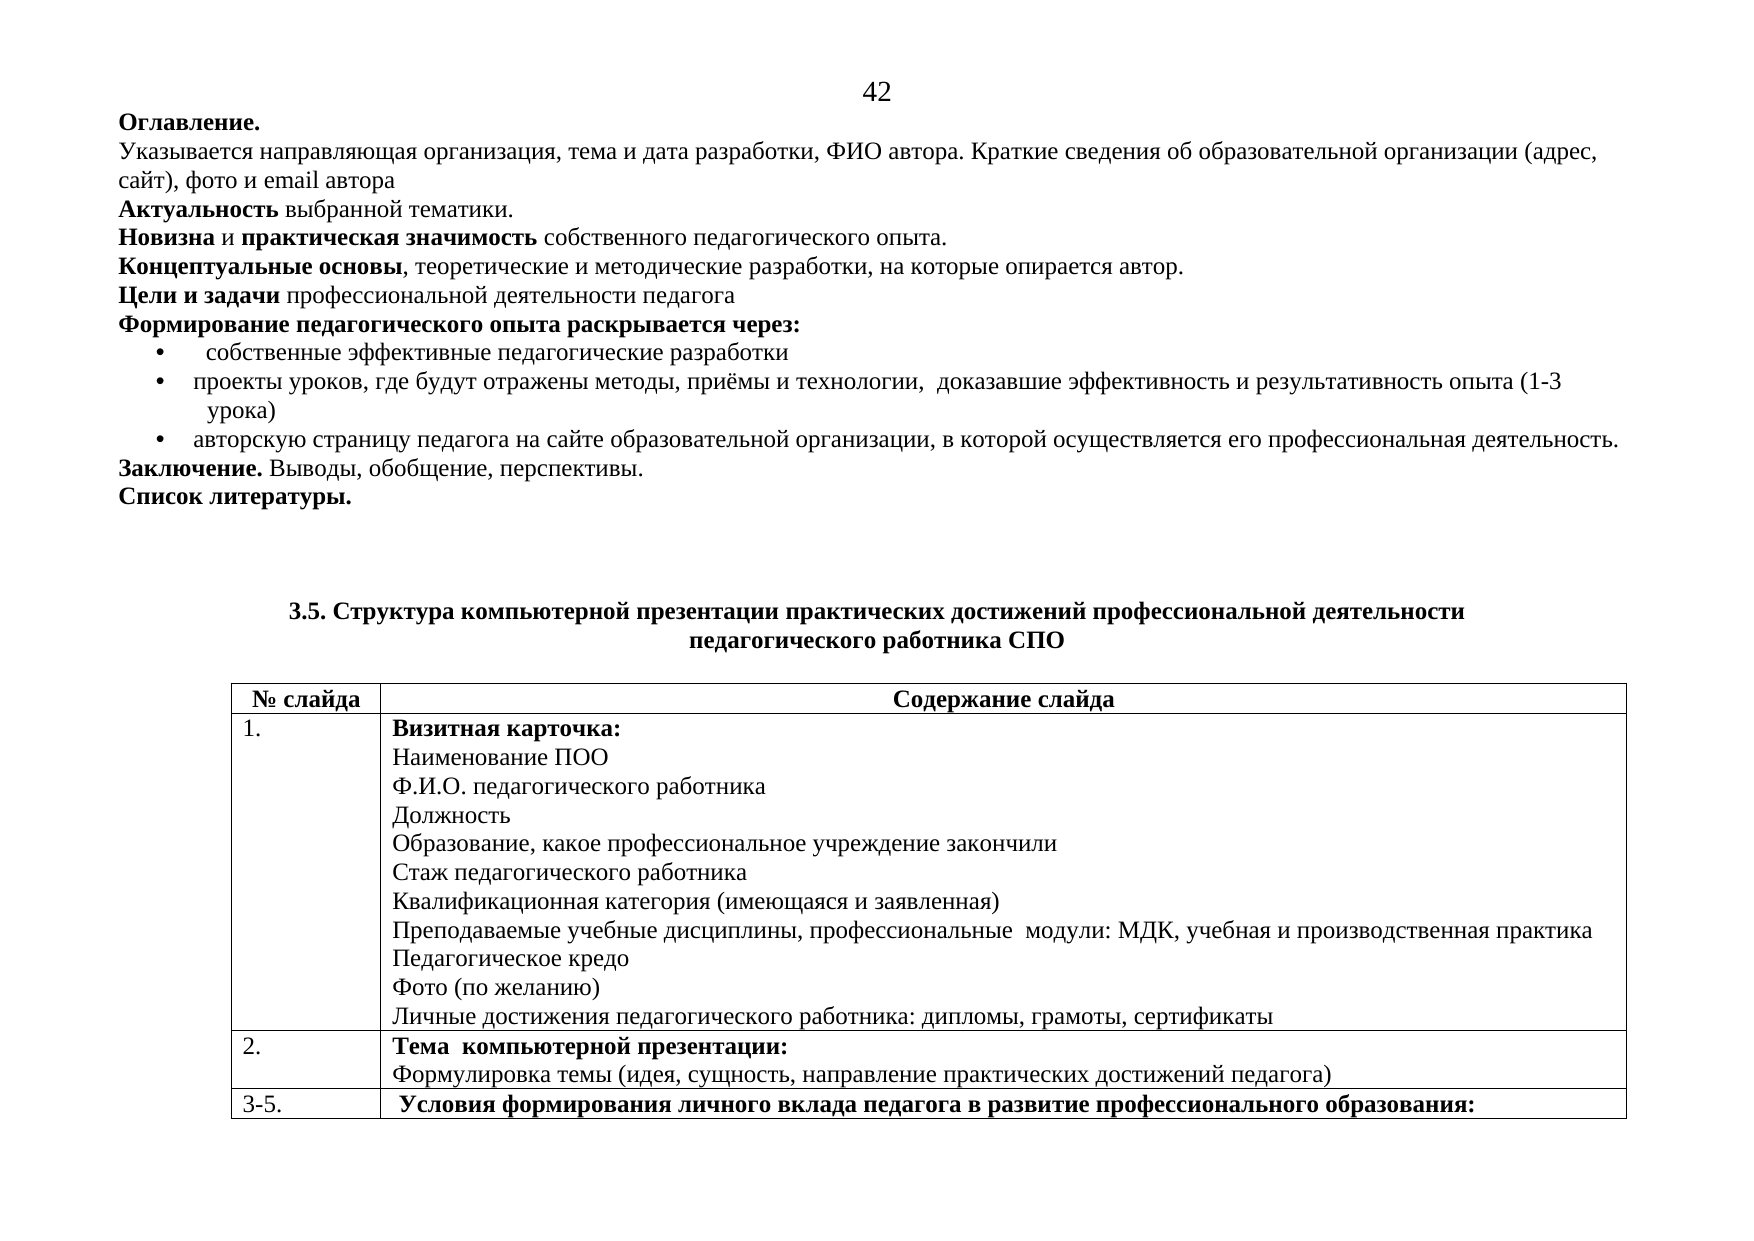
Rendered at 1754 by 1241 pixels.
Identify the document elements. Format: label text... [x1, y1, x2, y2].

text Список литературы. [118, 481, 1636, 510]
table_header Содержание слайда [381, 684, 1626, 712]
text Формирование педагогического опыта раскрывается через: [118, 309, 1636, 337]
text педагогического работника СПО [118, 625, 1636, 654]
text Актуальность выбранной тематики. [118, 194, 1636, 222]
table_header № слайда [232, 684, 380, 712]
list проекты уроков, где будут отражены методы, приёмы и технологии, доказавшие эффективность и результативность опыта (1-3 урока) [156, 366, 1636, 424]
text Новизна и практическая значимость собственного педагогического опыта. [118, 222, 1636, 251]
text Указывается направляющая организация, тема и дата разработки, ФИО автора. Краткие сведения об образовательной организации (адрес, сайт), фото и email автора [118, 136, 1636, 194]
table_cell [381, 1089, 1626, 1118]
table_cell [232, 714, 380, 1030]
table_cell [232, 1031, 380, 1088]
table_cell Визитная карточка: Наименование ПОО Ф.И.О. педагогического работника Должность Образование, какое профессиональное учреждение закончили Стаж педагогического работника Квалификационная категория (имеющаяся и заявленная) Преподаваемые учебные дисциплины, профессиональные модули: МДК, учебная и производственная практика Педагогическое кредо Фото (по желанию) Личные достижения педагогического работника: дипломы, грамоты, сертификаты [381, 714, 1626, 1030]
text 3.5. Структура компьютерной презентации практических достижений профессиональной деятельности [118, 596, 1636, 625]
text Оглавление. [118, 107, 1636, 136]
table_cell Тема компьютерной презентации: Формулировка темы (идея, сущность, направление практических достижений педагога) [381, 1031, 1626, 1088]
list авторскую страницу педагога на сайте образовательной организации, в которой осуществляется его профессиональная деятельность. [156, 424, 1636, 453]
text Заключение. Выводы, обобщение, перспективы. [118, 453, 1636, 481]
list собственные эффективные педагогические разработки [156, 337, 1636, 366]
text Цели и задачи профессиональной деятельности педагога [118, 280, 1636, 309]
table_cell 3-5. [232, 1089, 380, 1118]
text Концептуальные основы, теоретические и методические разработки, на которые опирается автор. [118, 251, 1636, 280]
